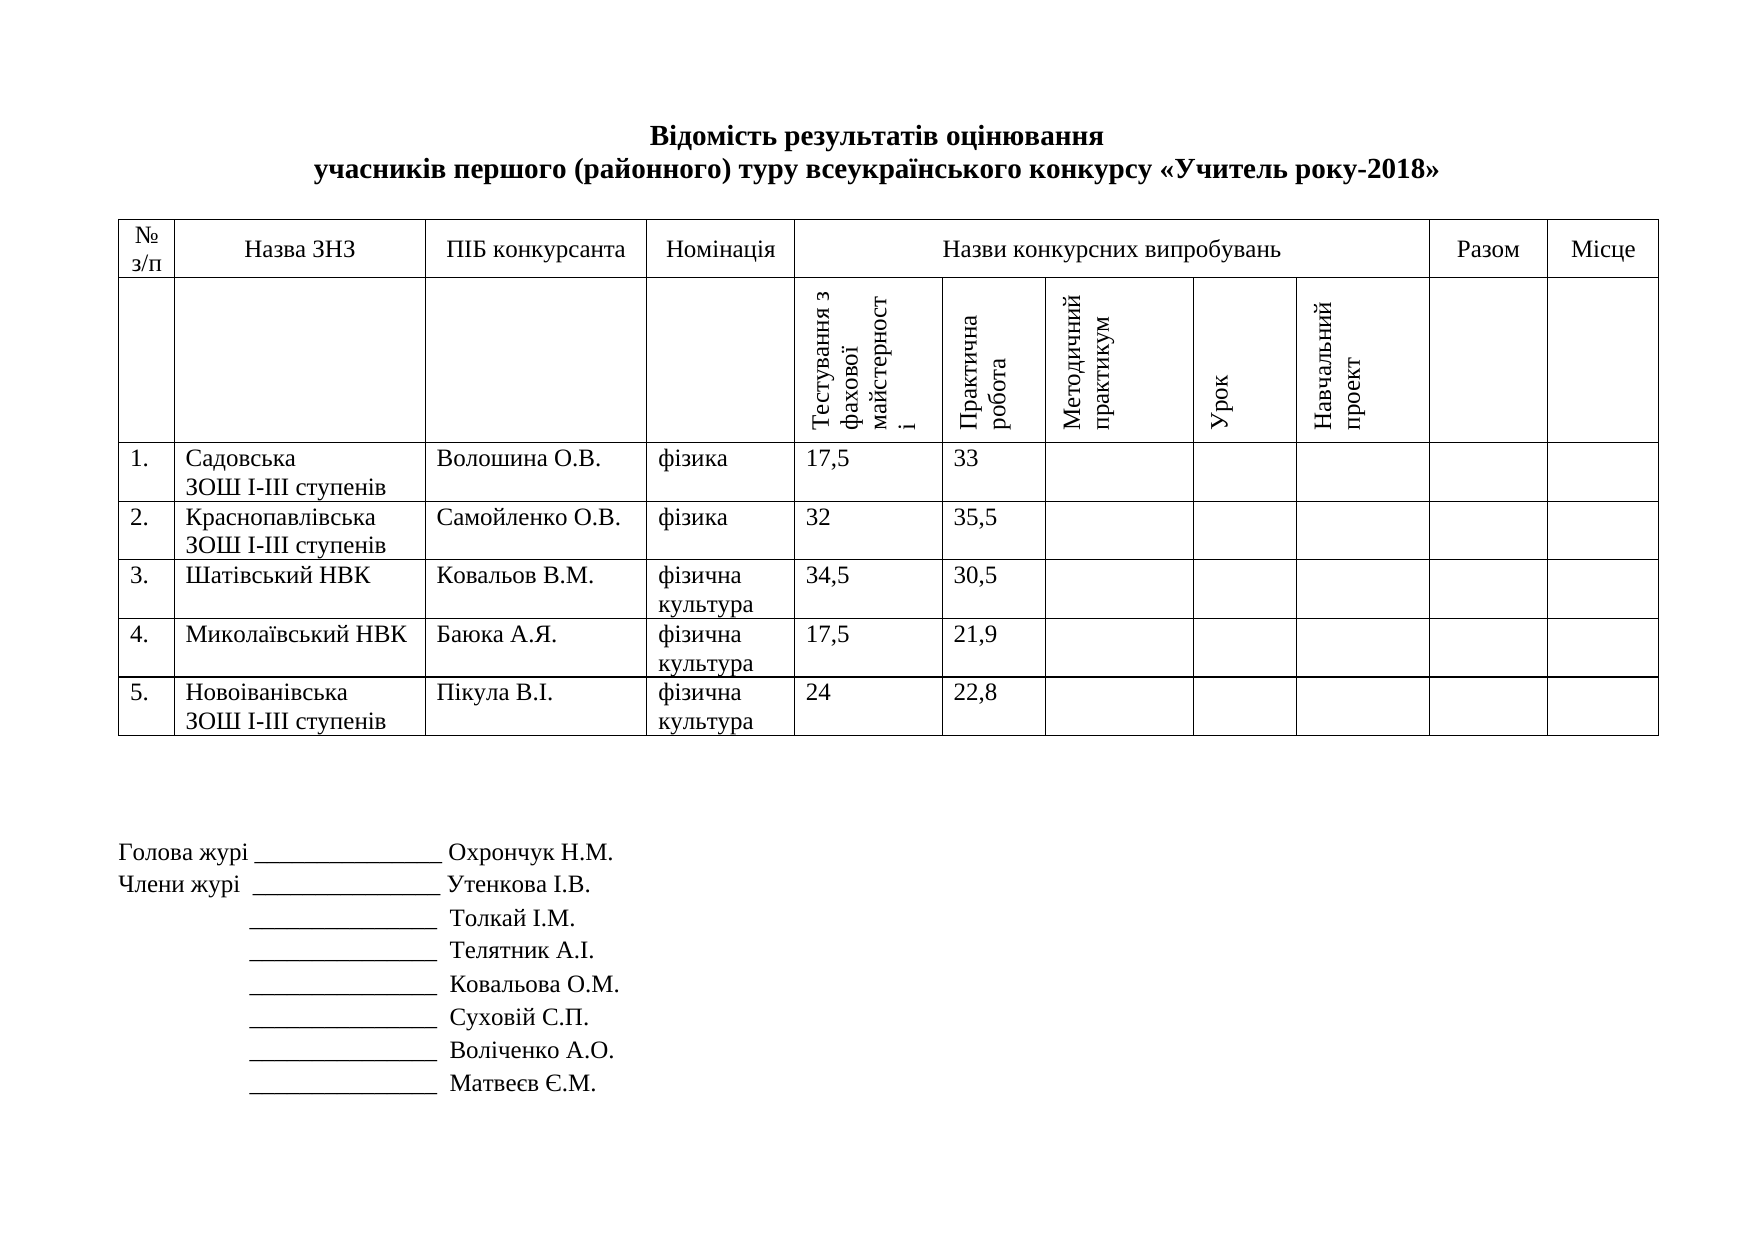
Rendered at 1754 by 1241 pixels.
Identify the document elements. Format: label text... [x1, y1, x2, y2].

table_cell [175, 278, 425, 442]
table_cell 22,8 [943, 678, 1045, 735]
table_cell [1548, 560, 1658, 618]
table_cell фізична культура [647, 560, 794, 618]
table_cell 34,5 [795, 560, 942, 618]
table_cell [647, 278, 794, 442]
table_cell [1194, 560, 1296, 618]
table_header Назва ЗНЗ [175, 220, 425, 277]
table_cell 24 [795, 678, 942, 735]
table_cell Миколаївський НВК [175, 619, 425, 676]
text _______________ Ковальова О.М. [118, 969, 1636, 997]
table_cell Тестування з фахової майстерності [795, 278, 942, 442]
table_cell фізична культура [647, 678, 794, 735]
table_cell [1430, 502, 1547, 559]
table_cell [1046, 502, 1193, 559]
table_cell 21,9 [943, 619, 1045, 676]
table_cell [1194, 443, 1296, 501]
table_cell [1548, 502, 1658, 559]
table_header Назви конкурсних випробувань [795, 220, 1429, 277]
table_cell Урок [1194, 278, 1296, 442]
text _______________ Воліченко А.О. [118, 1035, 1636, 1063]
table_cell [1297, 560, 1429, 618]
table_cell [1430, 619, 1547, 676]
table_cell фізика [647, 502, 794, 559]
text Члени журі _______________ Утенкова І.В. [118, 869, 1636, 898]
table_cell [1430, 678, 1547, 735]
table_cell 32 [795, 502, 942, 559]
text Голова журі _______________ Охрончук Н.М. [118, 837, 1636, 865]
table_cell 17,5 [795, 619, 942, 676]
table_cell Шатівський НВК [175, 560, 425, 618]
table_header Разом [1430, 220, 1547, 277]
table_header Номінація [647, 220, 794, 277]
table_cell [119, 278, 174, 442]
table_cell 35,5 [943, 502, 1045, 559]
table_cell [1548, 619, 1658, 676]
text _______________ Суховій С.П. [118, 1002, 1636, 1030]
table_cell Волошина О.В. [426, 443, 646, 501]
table_cell Садовська ЗОШ І-ІІІ ступенів [175, 443, 425, 501]
table_cell [1297, 619, 1429, 676]
table_cell [1430, 278, 1547, 442]
text учасників першого (районного) туру всеукраїнського конкурсу «Учитель року-2018» [118, 152, 1636, 185]
table_cell [1297, 678, 1429, 735]
table_cell [1046, 619, 1193, 676]
table_cell [1430, 560, 1547, 618]
table_cell Пікула В.І. [426, 678, 646, 735]
table_header № з/п [119, 220, 174, 277]
table_cell Навчальний проект [1297, 278, 1429, 442]
table_cell 4. [119, 619, 174, 676]
table_cell [1046, 678, 1193, 735]
table_cell Самойленко О.В. [426, 502, 646, 559]
table_cell [1194, 678, 1296, 735]
table_cell [1194, 502, 1296, 559]
text _______________ Матвеєв Є.М. [118, 1068, 1636, 1096]
table_cell [1430, 443, 1547, 501]
text _______________ Толкай І.М. [118, 903, 1636, 931]
table_cell 17,5 [795, 443, 942, 501]
table_cell [426, 278, 646, 442]
table_cell 1. [119, 443, 174, 501]
table_cell Краснопавлівська ЗОШ І-ІІІ ступенів [175, 502, 425, 559]
table_cell Новоіванівська ЗОШ І-ІІІ ступенів [175, 678, 425, 735]
table_cell [1046, 560, 1193, 618]
table_cell [1297, 502, 1429, 559]
table_cell [1297, 443, 1429, 501]
text Відомість результатів оцінювання [118, 118, 1636, 152]
table_cell Методичний практикум [1046, 278, 1193, 442]
table_cell 3. [119, 560, 174, 618]
table_cell [1194, 619, 1296, 676]
table_cell [1046, 443, 1193, 501]
table_cell Ковальов В.М. [426, 560, 646, 618]
table_cell 5. [119, 678, 174, 735]
table_header Місце [1548, 220, 1658, 277]
table_cell фізична культура [647, 619, 794, 676]
table_cell [1548, 443, 1658, 501]
table_cell 30,5 [943, 560, 1045, 618]
text _______________ Телятник А.І. [118, 936, 1636, 964]
table_cell Практична робота [943, 278, 1045, 442]
table_header ПІБ конкурсанта [426, 220, 646, 277]
table_cell 2. [119, 502, 174, 559]
table_cell [1548, 678, 1658, 735]
table_cell фізика [647, 443, 794, 501]
table_cell 33 [943, 443, 1045, 501]
table_cell [1548, 278, 1658, 442]
table_cell Баюка А.Я. [426, 619, 646, 676]
